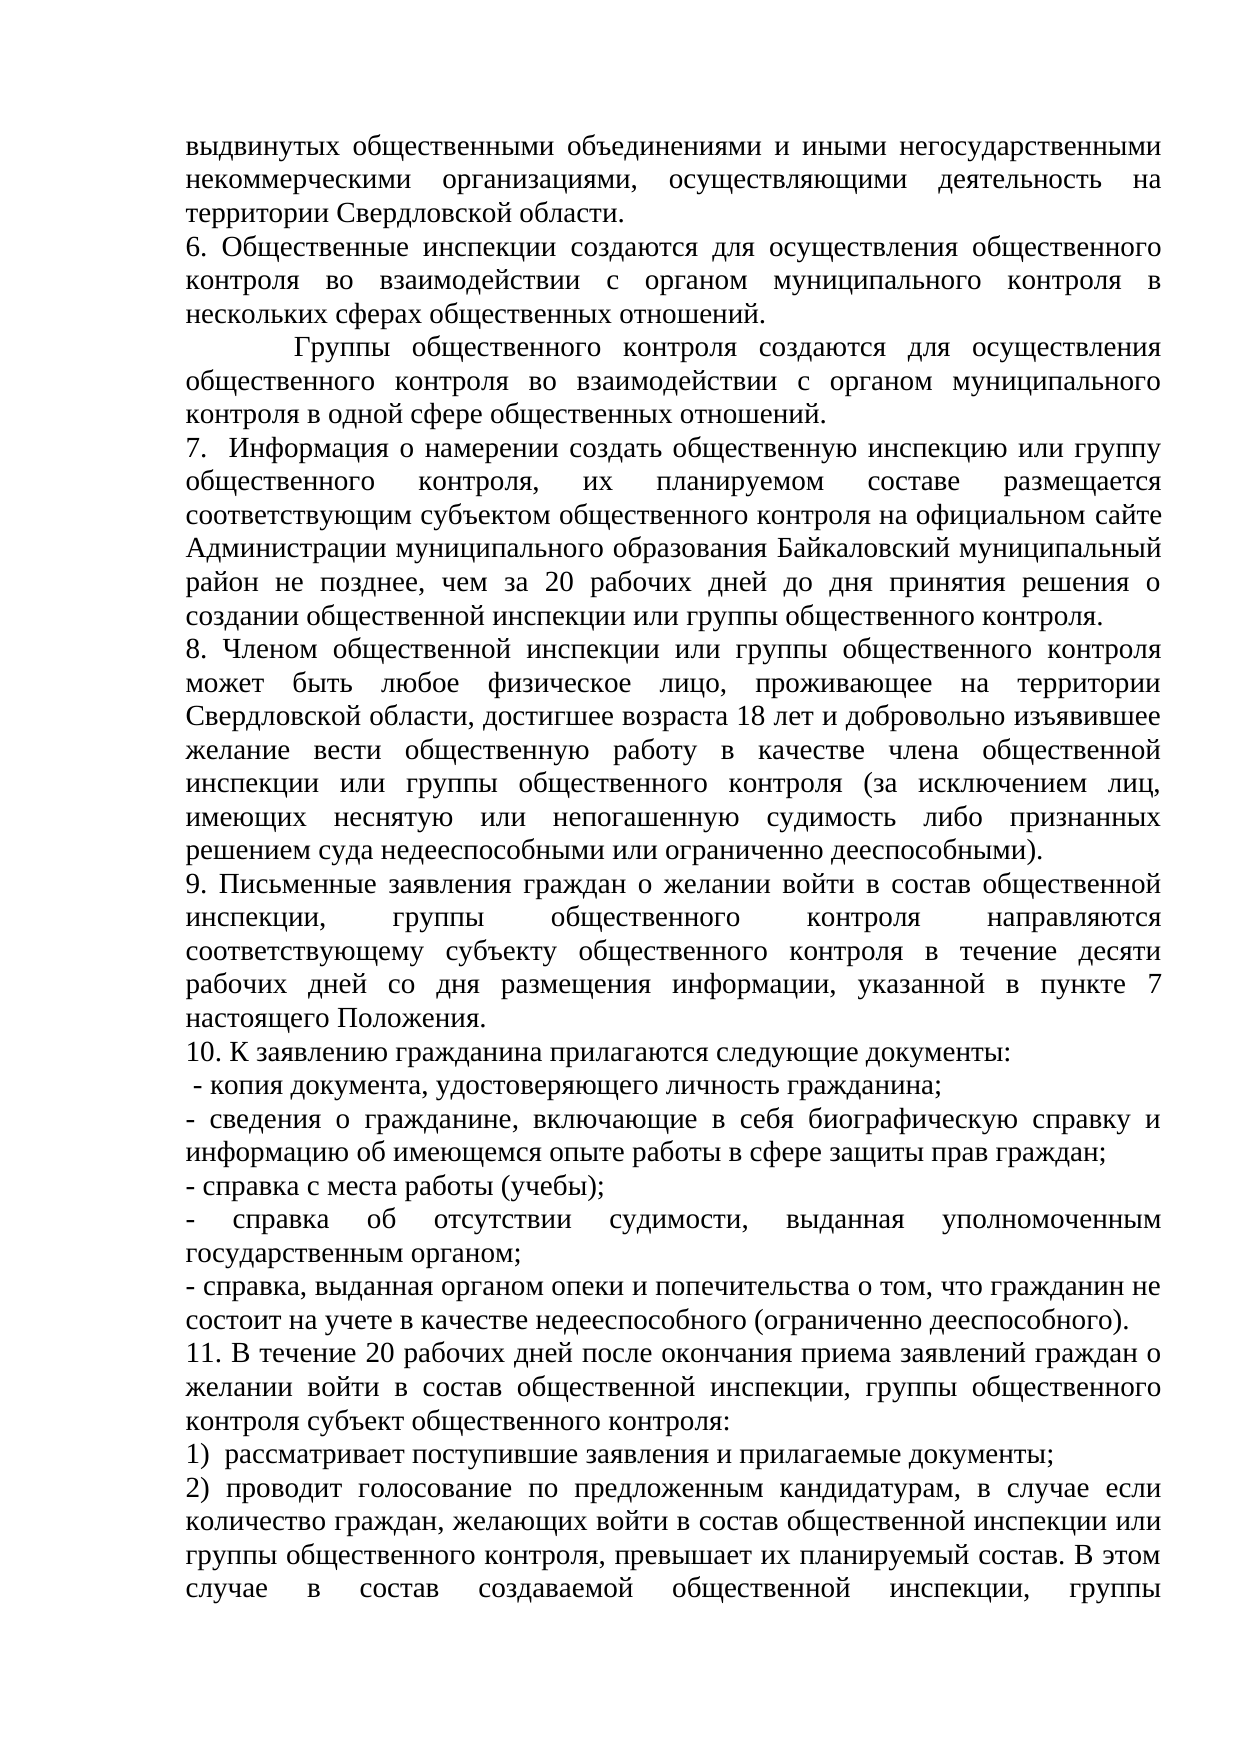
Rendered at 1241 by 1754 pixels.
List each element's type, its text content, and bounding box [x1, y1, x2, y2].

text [185, 128, 1162, 229]
text - справка, выданная органом опеки и попечительства о том, что гражданин не состоит на учете в качестве недееспособного (ограниченно дееспособного). [185, 1268, 1162, 1336]
text 10. К заявлению гражданина прилагаются следующие документы: [185, 1034, 1162, 1067]
text - сведения о гражданине, включающие в себя биографическую справку и информацию об имеющемся опыте работы в сфере защиты прав граждан; [185, 1101, 1162, 1168]
text 8. Членом общественной инспекции или группы общественного контроля может быть любое физическое лицо, проживающее на территории Свердловской области, достигшее возраста 18 лет и добровольно изъявившее желание вести общественную работу в качестве члена общественной инспекции или группы общественного контроля (за исключением лиц, имеющих неснятую или непогашенную судимость либо признанных решением суда недееспособными или ограниченно дееспособными). [185, 631, 1162, 866]
text 1) рассматривает поступившие заявления и прилагаемые документы; [185, 1436, 1162, 1470]
text 9. Письменные заявления граждан о желании войти в состав общественной инспекции, группы общественного контроля направляются соответствующему субъекту общественного контроля в течение десяти рабочих дней со дня размещения информации, указанной в пункте 7 настоящего Положения. [185, 866, 1162, 1034]
text 11. В течение 20 рабочих дней после окончания приема заявлений граждан о желании войти в состав общественной инспекции, группы общественного контроля субъект общественного контроля: [185, 1336, 1162, 1436]
text 7. Информация о намерении создать общественную инспекцию или группу общественного контроля, их планируемом составе размещается соответствующим субъектом общественного контроля на официальном сайте Администрации муниципального образования Байкаловский муниципальный район не позднее, чем за 20 рабочих дней до дня принятия решения о создании общественной инспекции или группы общественного контроля. [185, 430, 1162, 631]
text 6. Общественные инспекции создаются для осуществления общественного контроля во взаимодействии с органом муниципального контроля в нескольких сферах общественных отношений. [185, 229, 1162, 329]
text Группы общественного контроля создаются для осуществления общественного контроля во взаимодействии с органом муниципального контроля в одной сфере общественных отношений. [185, 329, 1162, 430]
text - справка об отсутствии судимости, выданная уполномоченным государственным органом; [185, 1201, 1162, 1268]
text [185, 1470, 1162, 1604]
text - справка с места работы (учебы); [185, 1168, 1162, 1201]
text - копия документа, удостоверяющего личность гражданина; [185, 1067, 1162, 1101]
